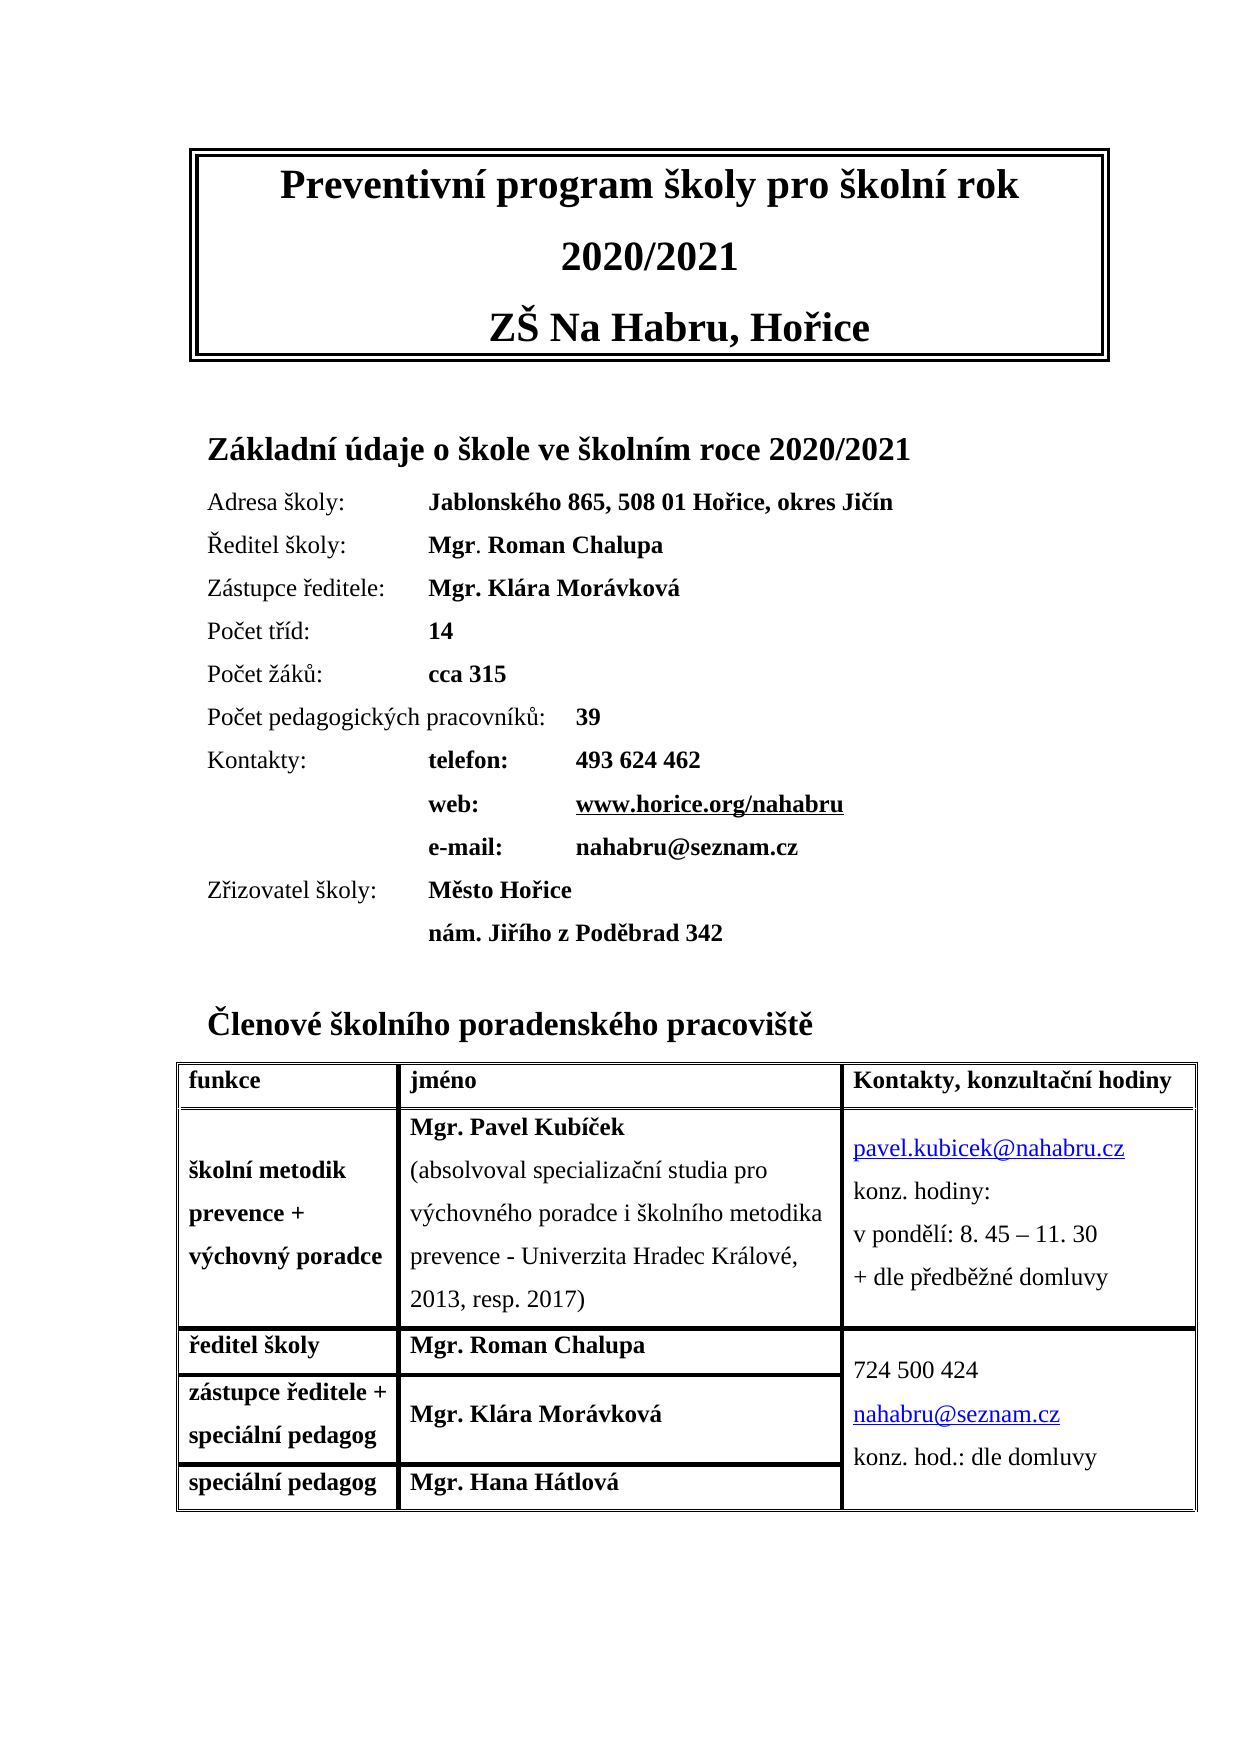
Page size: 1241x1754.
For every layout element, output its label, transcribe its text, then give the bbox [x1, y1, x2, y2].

table_cell speciální pedagog [179, 1467, 396, 1509]
text web: www.horice.org/nahabru [354, 789, 1092, 817]
text Počet žáků: cca 315 [207, 659, 1092, 688]
table_cell Mgr. Pavel Kubíček (absolvoval specializační studia pro výchovného poradce i školního metodika prevence - Univerzita Hradec Králové, 2013, resp. 2017) [401, 1110, 840, 1326]
table_cell pavel.kubicek@nahabru.cz konz. hodiny: v pondělí: 8. 45 – 11. 30 + dle předběžné domluvy [844, 1107, 1195, 1326]
text Počet tříd: 14 [207, 616, 1092, 645]
table_cell Mgr. Hana Hátlová [401, 1467, 840, 1509]
text Kontakty: telefon: 493 624 462 [207, 746, 1092, 774]
table_cell školní metodik prevence + výchovný poradce [179, 1107, 396, 1326]
text Preventivní program školy pro školní rok 2020/2021 [192, 151, 1107, 279]
table_cell 724 500 424 nahabru@seznam.cz konz. hod.: dle domluvy [844, 1331, 1195, 1509]
table_cell zástupce ředitele + speciální pedagog [179, 1377, 396, 1462]
text Základní údaje o škole ve školním roce 2020/2021 [207, 429, 1092, 468]
text Členové školního poradenského pracoviště [207, 1004, 1092, 1043]
table_header jméno [401, 1065, 840, 1107]
text Počet pedagogických pracovníků: 39 [207, 702, 1092, 731]
text Zřizovatel školy: Město Hořice [207, 875, 1092, 904]
table_header funkce [179, 1065, 396, 1107]
table_cell Mgr. Klára Morávková [401, 1377, 840, 1462]
table_cell Mgr. Roman Chalupa [401, 1331, 840, 1372]
text nám. Jiřího z Poděbrad 342 [207, 918, 1092, 990]
text Ředitel školy: Mgr. Roman Chalupa [207, 530, 1092, 559]
text Adresa školy: Jablonského 865, 508 01 Hořice, okres Jičín [207, 487, 1092, 516]
table_header Kontakty, konzultační hodiny [844, 1065, 1195, 1107]
text ZŠ Na Habru, Hořice [192, 291, 1107, 359]
text Zástupce ředitele: Mgr. Klára Morávková [207, 573, 1092, 602]
table_cell ředitel školy [179, 1331, 396, 1372]
text e-mail: nahabru@seznam.cz [354, 832, 1092, 861]
